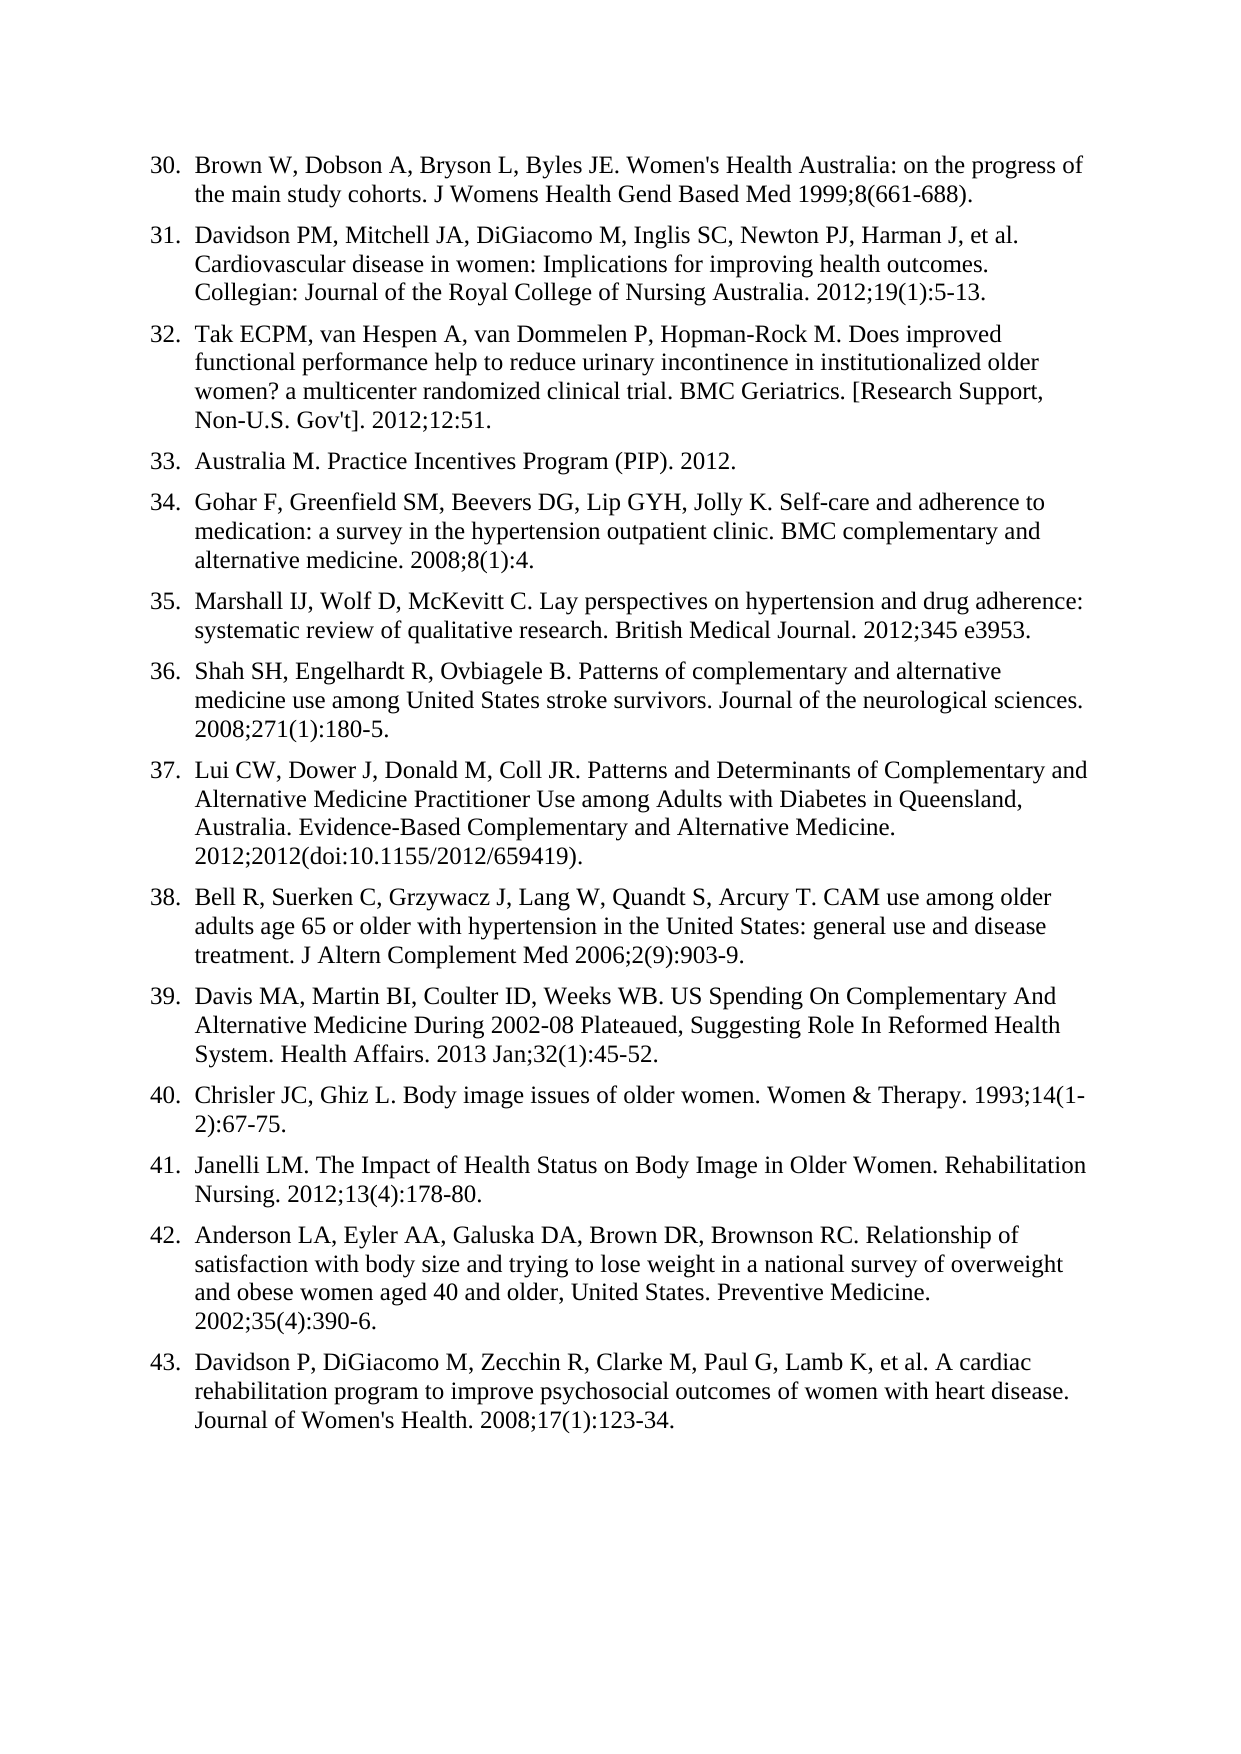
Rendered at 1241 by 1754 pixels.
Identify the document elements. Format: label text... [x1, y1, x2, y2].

text 32. Tak ECPM, van Hespen A, van Dommelen P, Hopman-Rock M. Does improved functional performance help to reduce urinary incontinence in institutionalized older women? a multicenter randomized clinical trial. BMC Geriatrics. [Research Support, Non-U.S. Gov't]. 2012;12:51. [150, 319, 1090, 434]
text 38. Bell R, Suerken C, Grzywacz J, Lang W, Quandt S, Arcury T. CAM use among older adults age 65 or older with hypertension in the United States: general use and disease treatment. J Altern Complement Med 2006;2(9):903-9. [150, 882, 1090, 969]
text 33. Australia M. Practice Incentives Program (PIP). 2012. [150, 446, 1090, 475]
text 36. Shah SH, Engelhardt R, Ovbiagele B. Patterns of complementary and alternative medicine use among United States stroke survivors. Journal of the neurological sciences. 2008;271(1):180-5. [150, 656, 1090, 742]
text 34. Gohar F, Greenfield SM, Beevers DG, Lip GYH, Jolly K. Self-care and adherence to medication: a survey in the hypertension outpatient clinic. BMC complementary and alternative medicine. 2008;8(1):4. [150, 487, 1090, 574]
text 31. Davidson PM, Mitchell JA, DiGiacomo M, Inglis SC, Newton PJ, Harman J, et al. Cardiovascular disease in women: Implications for improving health outcomes. Collegian: Journal of the Royal College of Nursing Australia. 2012;19(1):5-13. [150, 220, 1090, 306]
text 43. Davidson P, DiGiacomo M, Zecchin R, Clarke M, Paul G, Lamb K, et al. A cardiac rehabilitation program to improve psychosocial outcomes of women with heart disease. Journal of Women's Health. 2008;17(1):123-34. [150, 1347, 1090, 1434]
text 42. Anderson LA, Eyler AA, Galuska DA, Brown DR, Brownson RC. Relationship of satisfaction with body size and trying to lose weight in a national survey of overweight and obese women aged 40 and older, United States. Preventive Medicine. 2002;35(4):390-6. [150, 1220, 1090, 1335]
text 35. Marshall IJ, Wolf D, McKevitt C. Lay perspectives on hypertension and drug adherence: systematic review of qualitative research. British Medical Journal. 2012;345 e3953. [150, 586, 1090, 644]
text 41. Janelli LM. The Impact of Health Status on Body Image in Older Women. Rehabilitation Nursing. 2012;13(4):178-80. [150, 1150, 1090, 1207]
text 40. Chrisler JC, Ghiz L. Body image issues of older women. Women & Therapy. 1993;14(1-2):67-75. [150, 1080, 1090, 1137]
text 37. Lui CW, Dower J, Donald M, Coll JR. Patterns and Determinants of Complementary and Alternative Medicine Practitioner Use among Adults with Diabetes in Queensland, Australia. Evidence-Based Complementary and Alternative Medicine. 2012;2012(doi:10.1155/2012/659419). [150, 755, 1090, 870]
text 39. Davis MA, Martin BI, Coulter ID, Weeks WB. US Spending On Complementary And Alternative Medicine During 2002-08 Plateaued, Suggesting Role In Reformed Health System. Health Affairs. 2013 Jan;32(1):45-52. [150, 981, 1090, 1067]
text 30. Brown W, Dobson A, Bryson L, Byles JE. Women's Health Australia: on the progress of the main study cohorts. J Womens Health Gend Based Med 1999;8(661-688). [150, 150, 1090, 207]
